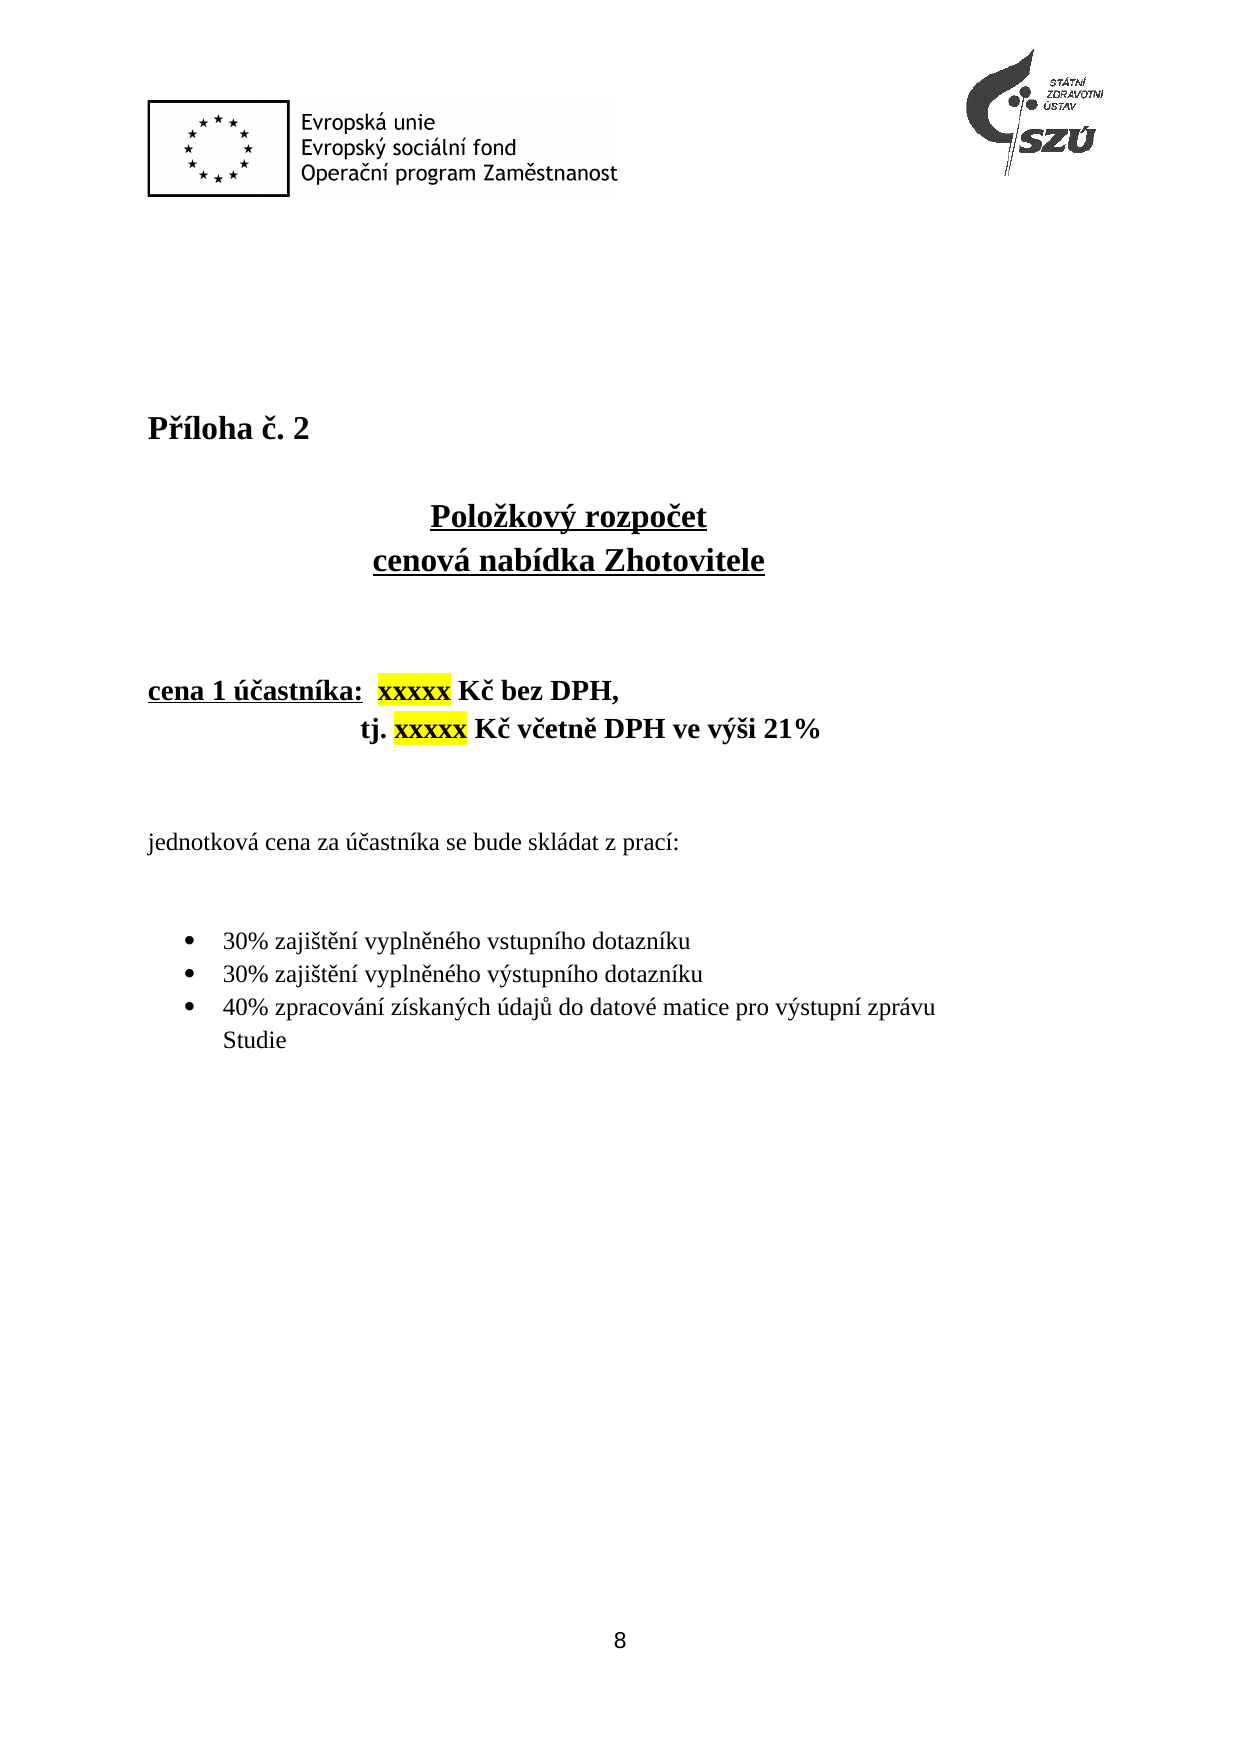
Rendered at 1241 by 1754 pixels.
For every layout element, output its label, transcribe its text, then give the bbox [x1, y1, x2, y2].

text cenová nabídka Zhotovitele [148, 540, 989, 579]
text tj. xxxxx Kč včetně DPH ve výši 21% [467, 711, 989, 745]
text Položkový rozpočet [148, 496, 989, 535]
list 40% zpracování získaných údajů do datové matice pro výstupní zprávu Studie [185, 992, 989, 1054]
picture [147, 100, 618, 197]
text tj. xxxxx Kč včetně DPH ve výši 21% [148, 711, 394, 745]
text Příloha č. 2 [148, 408, 989, 447]
text cena 1 účastníka: xxxxx Kč bez DPH, [148, 673, 378, 706]
picture [966, 48, 1104, 176]
text cena 1 účastníka: xxxxx Kč bez DPH, [451, 673, 989, 706]
text jednotková cena za účastníka se bude skládat z prací: [148, 827, 989, 856]
list 30% zajištění vyplněného vstupního dotazníku [185, 926, 989, 954]
list 30% zajištění vyplněného výstupního dotazníku [185, 959, 989, 988]
